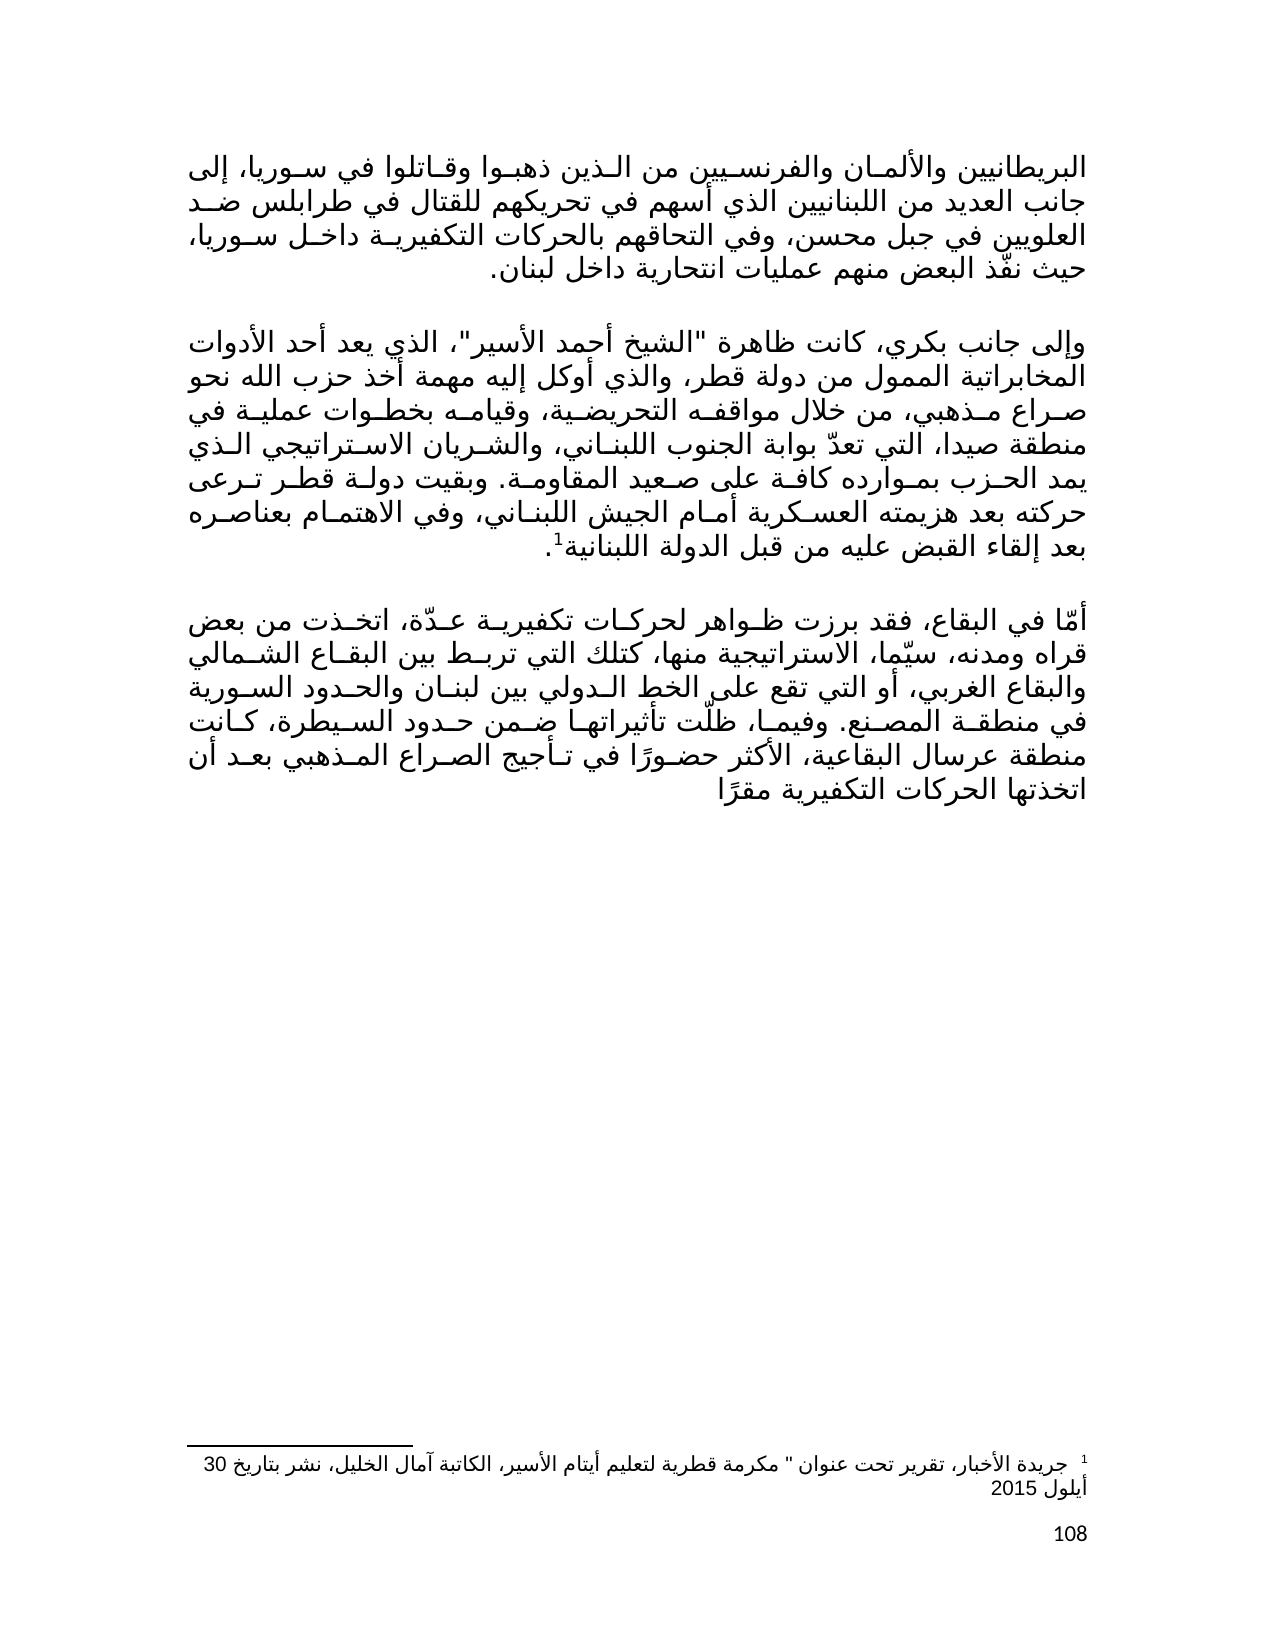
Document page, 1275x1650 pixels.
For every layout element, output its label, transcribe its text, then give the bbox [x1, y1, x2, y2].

text وإلى جانب بكري، كانت ظاهرة "الشيخ أحمد الأسير"، الذي يعد أحد الأدوات المخابراتية الممول من دولة قطر، والذي أوكل إليه مهمة أخذ حزب الله نحو صراع مذهبي، من خلال مواقفه التحريضية، وقيامه بخطوات عملية في منطقة صيدا، التي تعدّ بوابة الجنوب اللبناني، والشريان الاستراتيجي الذي يمد الحزب بموارده كافة على صعيد المقاومة. وبقيت دولة قطر ترعى حركته بعد هزيمته العسكرية أمام الجيش اللبناني، وفي الاهتمام بعناصره بعد إلقاء القبض عليه من قبل الدولة اللبنانية. [187, 326, 1087, 563]
text أمّا في البقاع، فقد برزت ظواهر لحركات تكفيرية عدّة، اتخذت من بعض قراه ومدنه، سيّما، الاستراتيجية منها، كتلك التي تربط بين البقاع الشمالي والبقاع الغربي، أو التي تقع على الخط الدولي بين لبنان والحدود السورية في منطقة المصنع. وفيما، ظلّت تأثيراتها ضمن حدود السيطرة، كانت منطقة عرسال البقاعية، الأكثر حضورًا في تأجيج الصراع المذهبي بعد أن اتخذتها الحركات التكفيرية مقرًا [187, 603, 1087, 807]
text البريطانيين والألمان والفرنسيين من الذين ذهبوا وقاتلوا في سوريا، إلى جانب العديد من اللبنانيين الذي أسهم في تحريكهم للقتال في طرابلس ضد العلويين في جبل محسن، وفي التحاقهم بالحركات التكفيرية داخل سوريا، حيث نفّذ البعض منهم عمليات انتحارية داخل لبنان. [187, 150, 1087, 286]
